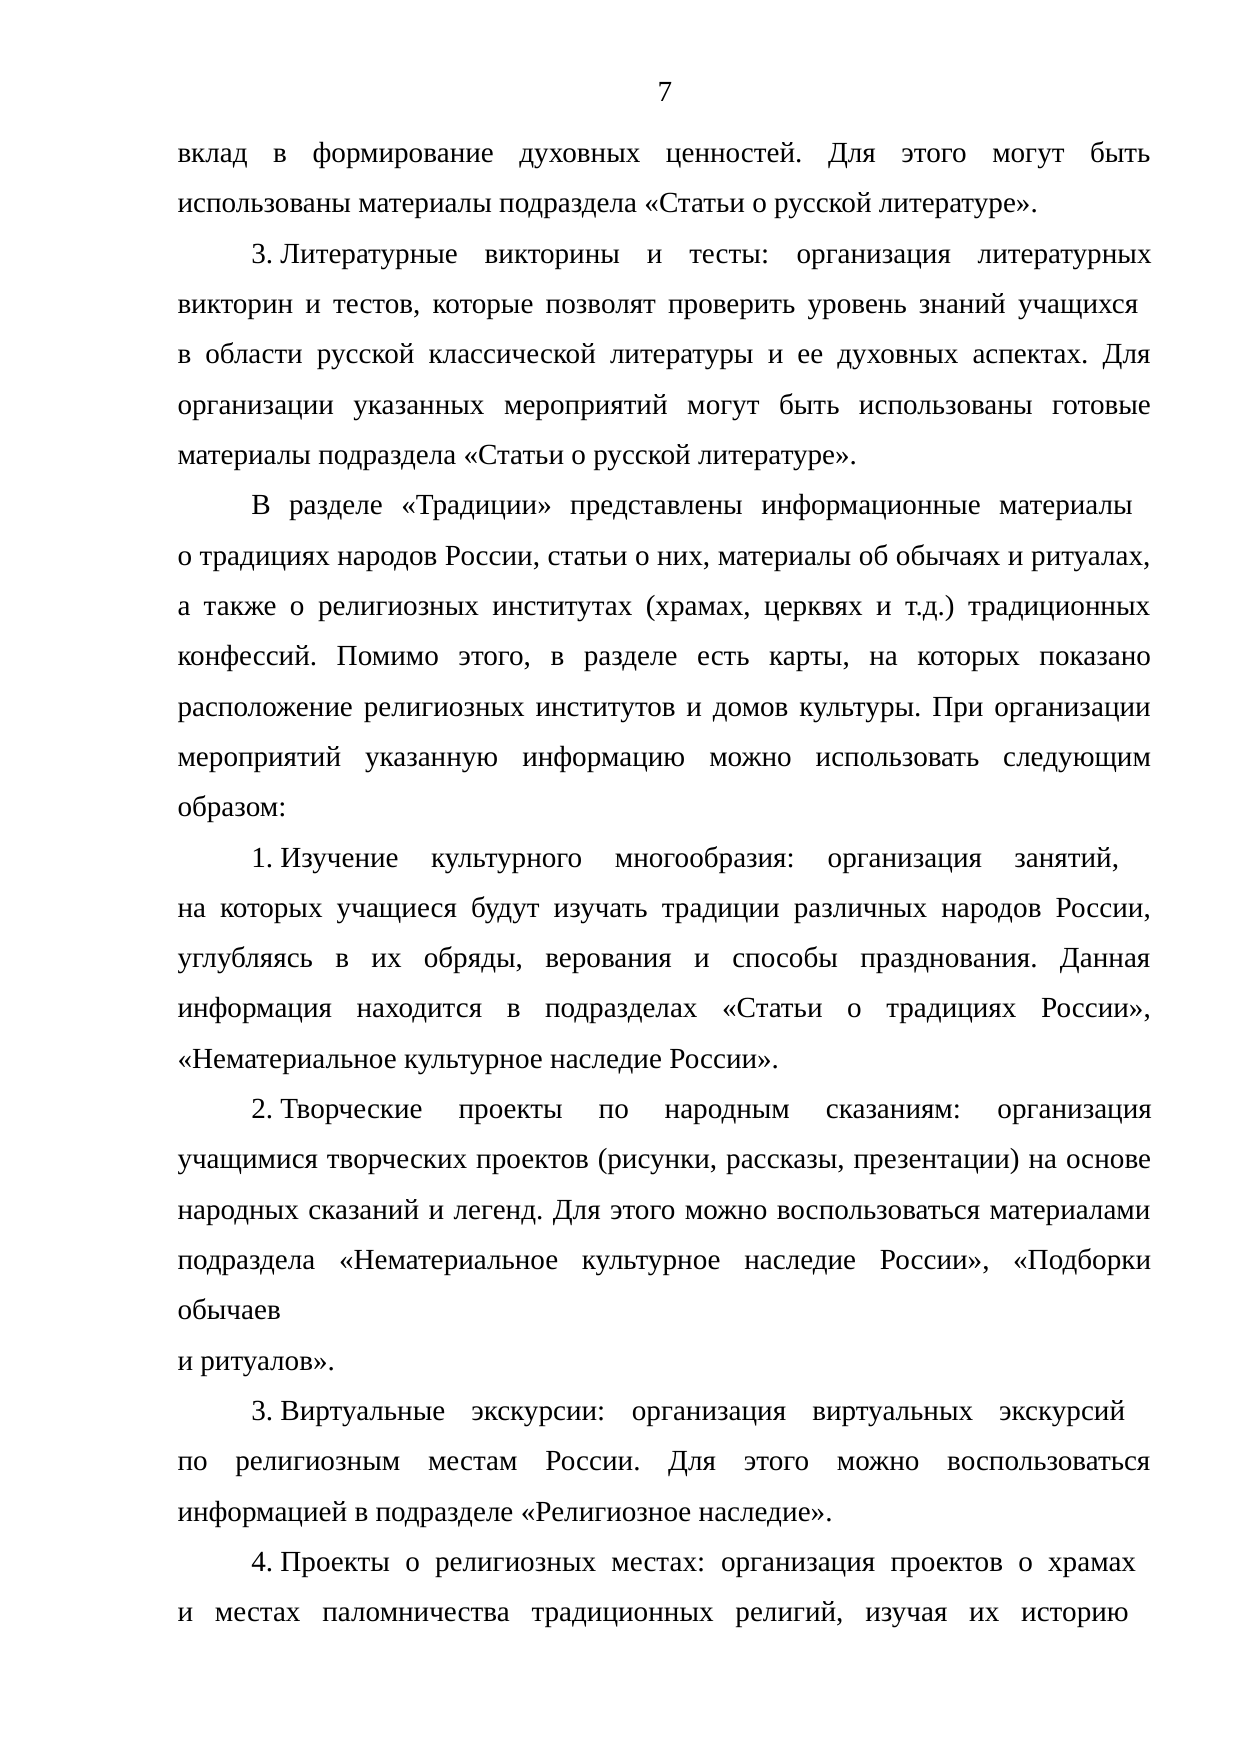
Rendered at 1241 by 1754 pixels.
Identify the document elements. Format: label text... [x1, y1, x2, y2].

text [177, 1544, 1152, 1628]
text 2. Творческие проекты по народным сказаниям: организация учащимися творческих проектов (рисунки, рассказы, презентации) на основе народных сказаний и легенд. Для этого можно воспользоваться материалами подраздела «Нематериальное культурное наследие России», «Подборки обычаев и ритуалов». [177, 1091, 1152, 1376]
text 3. Литературные викторины и тесты: организация литературных викторин и тестов, которые позволят проверить уровень знаний учащихся в области русской классической литературы и ее духовных аспектах. Для организации указанных мероприятий могут быть использованы готовые материалы подраздела «Статьи о русской литературе». [177, 236, 1152, 471]
text 3. Виртуальные экскурсии: организация виртуальных экскурсий по религиозным местам России. Для этого можно воспользоваться информацией в подразделе «Религиозное наследие». [177, 1393, 1152, 1527]
text 1. Изучение культурного многообразия: организация занятий, на которых учащиеся будут изучать традиции различных народов России, углубляясь в их обряды, верования и способы празднования. Данная информация находится в подразделах «Статьи о традициях России», «Нематериальное культурное наследие России». [177, 840, 1152, 1074]
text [177, 135, 1152, 219]
text В разделе «Традиции» представлены информационные материалы о традициях народов России, статьи о них, материалы об обычаях и ритуалах, а также о религиозных институтах (храмах, церквях и т.д.) традиционных конфессий. Помимо этого, в разделе есть карты, на которых показано расположение религиозных институтов и домов культуры. При организации мероприятий указанную информацию можно использовать следующим образом: [177, 487, 1152, 823]
